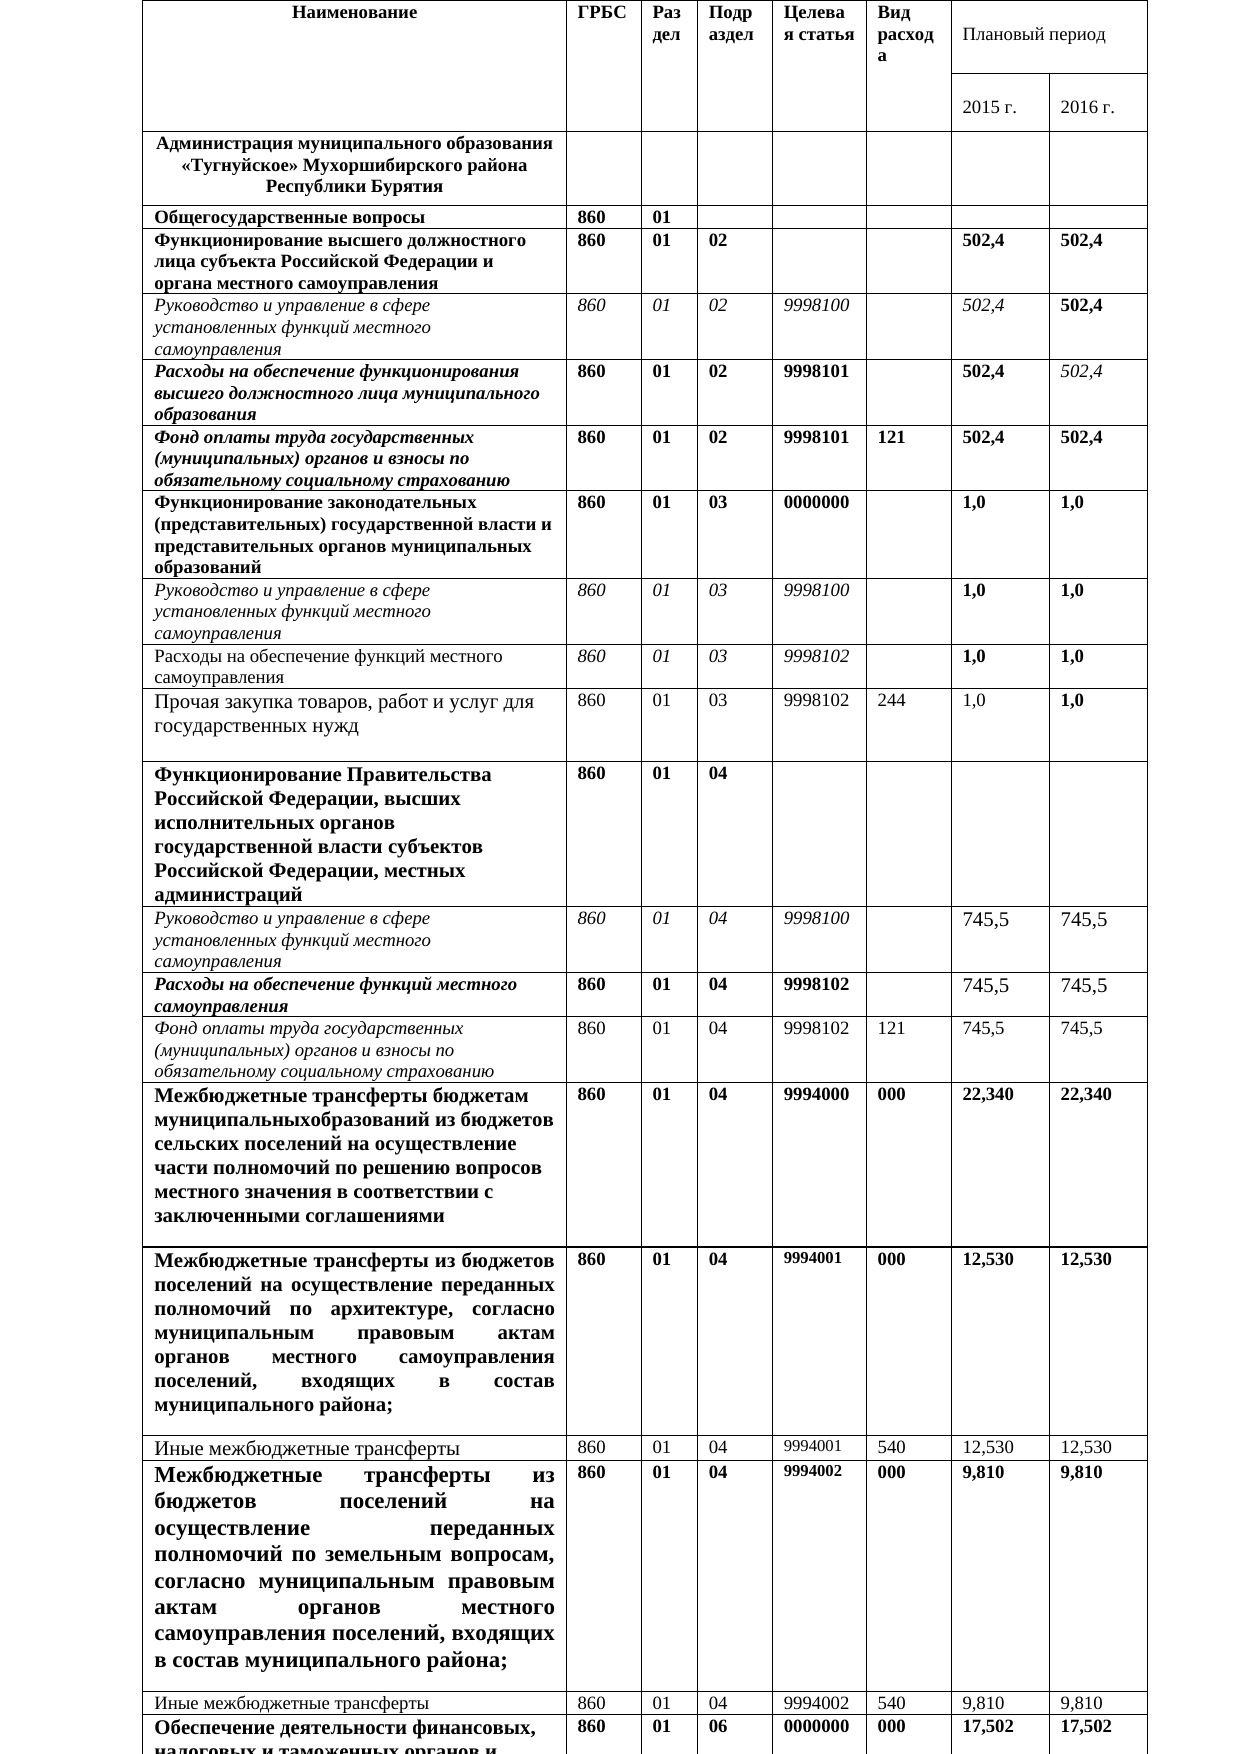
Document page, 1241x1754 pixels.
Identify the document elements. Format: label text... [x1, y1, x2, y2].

table_cell 860 [567, 1461, 641, 1691]
table_cell Расходы на обеспечение функций местного самоуправления [143, 645, 566, 688]
table_cell 01 [642, 1692, 697, 1714]
table_cell 502,4 [1050, 294, 1147, 359]
table_cell 9998102 [773, 1017, 866, 1082]
table_cell [773, 206, 866, 227]
table_cell 502,4 [952, 294, 1049, 359]
table_cell [867, 229, 951, 293]
table_cell 502,4 [952, 426, 1049, 490]
table_cell Расходы на обеспечение функций местного самоуправления [143, 973, 566, 1016]
table_cell 9994001 [773, 1248, 866, 1435]
table_cell 9994002 [773, 1461, 866, 1691]
table_cell [867, 360, 951, 425]
table_cell 9,810 [952, 1461, 1049, 1691]
table_cell [698, 206, 772, 227]
table_cell [867, 206, 951, 227]
table_cell 9998102 [773, 689, 866, 761]
table_cell 01 [642, 1715, 697, 1754]
table_cell 2015 г. [952, 74, 1049, 131]
table_cell 9998102 [773, 645, 866, 688]
table_cell 121 [867, 426, 951, 490]
table_cell Иные межбюджетные трансферты [143, 1692, 566, 1714]
table_cell Руководство и управление в сфере установленных функций местного самоуправления [143, 579, 566, 643]
table_cell 22,340 [952, 1083, 1049, 1246]
table_cell 04 [698, 1017, 772, 1082]
table_header Плановый Плановый период [952, 1, 1147, 73]
table_cell 0000000 [773, 1715, 866, 1754]
table_cell [867, 645, 951, 688]
table_cell 000 [867, 1083, 951, 1246]
table_cell 9998102 [773, 973, 866, 1016]
table_cell [867, 491, 951, 578]
table_cell Администрация муниципального образования «Тугнуйское» Мухоршибирского района Республики Бурятия [143, 132, 566, 205]
table_cell 12,530 [952, 1248, 1049, 1435]
table_cell 04 [698, 973, 772, 1016]
table_cell 860 [567, 1692, 641, 1714]
table_cell 01 [642, 689, 697, 761]
table_cell 000 [867, 1715, 951, 1754]
table_cell Межбюджетные трансферты бюджетам муниципальныхобразований из бюджетов сельских поселений на осуществление части полномочий по решению вопросов местного значения в соответствии с заключенными соглашениями [143, 1083, 566, 1246]
table_cell 502,4 [952, 360, 1049, 425]
table_cell [642, 132, 697, 205]
table_cell [867, 907, 951, 972]
table_cell 02 [698, 294, 772, 359]
table_cell 860 [567, 294, 641, 359]
table_cell 02 [698, 229, 772, 293]
table_cell 1,0 [952, 579, 1049, 643]
table_cell [698, 132, 772, 205]
table_cell 9998100 [773, 907, 866, 972]
table_cell 9994002 [773, 1692, 866, 1714]
table_cell [773, 229, 866, 293]
table_cell 745,5 [952, 907, 1049, 972]
table_cell 9,810 [952, 1692, 1049, 1714]
table_cell 01 [642, 645, 697, 688]
table_cell [773, 762, 866, 906]
table_cell [1050, 206, 1147, 227]
table_cell 244 [867, 689, 951, 761]
table_cell 860 [567, 206, 641, 227]
table_cell 1,0 [1050, 491, 1147, 578]
table_cell 1,0 [1050, 645, 1147, 688]
table_cell 12,530 [1050, 1436, 1147, 1460]
table_cell 860 [567, 229, 641, 293]
table_cell 502,4 [1050, 426, 1147, 490]
table_cell Функционирование Правительства Российской Федерации, высших исполнительных органов государственной власти субъектов Российской Федерации, местных администраций [143, 762, 566, 906]
table_cell Прочая закупка товаров, работ и услуг для государственных нужд [143, 689, 566, 761]
table_cell 04 [698, 1436, 772, 1460]
table_cell 9998101 [773, 360, 866, 425]
table_cell 9994000 [773, 1083, 866, 1246]
table_cell 9994001 [773, 1436, 866, 1460]
table_cell Межбюджетные трансферты из бюджетов поселений на осуществление переданных полномочий по земельным вопросам, согласно муниципальным правовым актам органов местного самоуправления поселений, входящих в состав муниципального района; [143, 1461, 566, 1691]
table_cell 0000000 [773, 491, 866, 578]
table_cell 540 [867, 1692, 951, 1714]
table_cell 860 [567, 491, 641, 578]
table_cell 01 [642, 907, 697, 972]
table_cell 502,4 [952, 229, 1049, 293]
table_cell Обеспечение деятельности финансовых, налоговых и таможенных органов и органов финансового (финансово-бюджетного) надзора [143, 1715, 566, 1754]
table_cell 04 [698, 1248, 772, 1435]
table_cell 860 [567, 1017, 641, 1082]
table_cell 12,530 [952, 1436, 1049, 1460]
table_cell 860 [567, 1083, 641, 1246]
table_cell 9998100 [773, 294, 866, 359]
table_header Вид расхода [867, 1, 951, 131]
table_cell 02 [698, 360, 772, 425]
table_cell 9,810 [1050, 1461, 1147, 1691]
table_cell [952, 762, 1049, 906]
table_cell 860 [567, 360, 641, 425]
table_cell 01 [642, 491, 697, 578]
table_cell Межбюджетные трансферты из бюджетов поселений на осуществление переданных полномочий по архитектуре, согласно муниципальным правовым актам органов местного самоуправления поселений, входящих в состав муниципального района; [143, 1248, 566, 1435]
table_cell 000 [867, 1248, 951, 1435]
table_cell 9998100 [773, 579, 866, 643]
table_cell Расходы на обеспечение функционирования высшего должностного лица муниципального образования [143, 360, 566, 425]
table_cell 1,0 [952, 689, 1049, 761]
table_cell 540 [867, 1436, 951, 1460]
table_cell 860 [567, 1715, 641, 1754]
table_cell Фонд оплаты труда государственных (муниципальных) органов и взносы по обязательному социальному страхованию [143, 426, 566, 490]
table_cell 01 [642, 973, 697, 1016]
table_cell 860 [567, 973, 641, 1016]
table_cell [867, 762, 951, 906]
table_cell 1,0 [1050, 579, 1147, 643]
table_cell 745,5 [952, 973, 1049, 1016]
table_cell 03 [698, 645, 772, 688]
table_cell Руководство и управление в сфере установленных функций местного самоуправления [143, 907, 566, 972]
table_cell Функционирование высшего должностного лица субъекта Российской Федерации и органа местного самоуправления [143, 229, 566, 293]
table_cell 01 [642, 426, 697, 490]
table_cell [867, 294, 951, 359]
table_cell [952, 132, 1049, 205]
table_cell [867, 132, 951, 205]
table_cell [867, 579, 951, 643]
table_cell [1050, 132, 1147, 205]
table_cell 121 [867, 1017, 951, 1082]
table_cell 502,4 [1050, 229, 1147, 293]
table_cell 01 [642, 1248, 697, 1435]
table_cell 1,0 [952, 491, 1049, 578]
table_cell 745,5 [952, 1017, 1049, 1082]
table_cell 04 [698, 1461, 772, 1691]
table_cell 01 [642, 206, 697, 227]
table_header ГРБС [567, 1, 641, 131]
table_cell 2016 г. [1050, 74, 1147, 131]
table_cell 04 [698, 907, 772, 972]
table_cell Иные межбюджетные трансферты [143, 1436, 566, 1460]
table_cell [867, 973, 951, 1016]
table_cell 03 [698, 689, 772, 761]
table_cell Функционирование законодательных (представительных) государственной власти и представительных органов муниципальных образований [143, 491, 566, 578]
table_cell 01 [642, 229, 697, 293]
table_cell Фонд оплаты труда государственных (муниципальных) органов и взносы по обязательному социальному страхованию [143, 1017, 566, 1082]
table_cell 860 [567, 907, 641, 972]
table_header Наименование [143, 1, 566, 131]
table_cell 745,5 [1050, 973, 1147, 1016]
table_cell Руководство и управление в сфере установленных функций местного самоуправления [143, 294, 566, 359]
table_cell 745,5 [1050, 1017, 1147, 1082]
table_cell 01 [642, 762, 697, 906]
table_cell 000 [867, 1461, 951, 1691]
table_cell 06 [698, 1715, 772, 1754]
table_cell 01 [642, 1083, 697, 1246]
table_cell 9,810 [1050, 1692, 1147, 1714]
table_cell [773, 132, 866, 205]
table_cell 01 [642, 294, 697, 359]
table_cell 860 [567, 1436, 641, 1460]
table_cell 01 [642, 1017, 697, 1082]
table_cell 03 [698, 491, 772, 578]
table_cell [567, 132, 641, 205]
table_cell 502,4 [1050, 360, 1147, 425]
table_cell 860 [567, 426, 641, 490]
table_cell 04 [698, 1692, 772, 1714]
table_cell 9998101 [773, 426, 866, 490]
table_cell 12,530 [1050, 1248, 1147, 1435]
table_cell 17,502 [952, 1715, 1049, 1754]
table_cell 03 [698, 579, 772, 643]
table_cell 1,0 [1050, 689, 1147, 761]
table_cell 860 [567, 1248, 641, 1435]
table_cell 22,340 [1050, 1083, 1147, 1246]
table_cell Общегосударственные вопросы [143, 206, 566, 227]
table_cell 860 [567, 762, 641, 906]
table_cell 860 [567, 579, 641, 643]
table_cell 745,5 [1050, 907, 1147, 972]
table_cell [952, 206, 1049, 227]
table_cell 01 [642, 579, 697, 643]
table_cell [1050, 762, 1147, 906]
table_cell 04 [698, 1083, 772, 1246]
table_cell 860 [567, 689, 641, 761]
table_cell 01 [642, 1436, 697, 1460]
table_cell 02 [698, 426, 772, 490]
table_cell 860 [567, 645, 641, 688]
table_header Раздел [642, 1, 697, 131]
table_cell 01 [642, 360, 697, 425]
table_header Целевая статья [773, 1, 866, 131]
table_cell 04 [698, 762, 772, 906]
table_cell 01 [642, 1461, 697, 1691]
table_cell 17,502 [1050, 1715, 1147, 1754]
table_cell 1,0 [952, 645, 1049, 688]
table_header Подраздел [698, 1, 772, 131]
